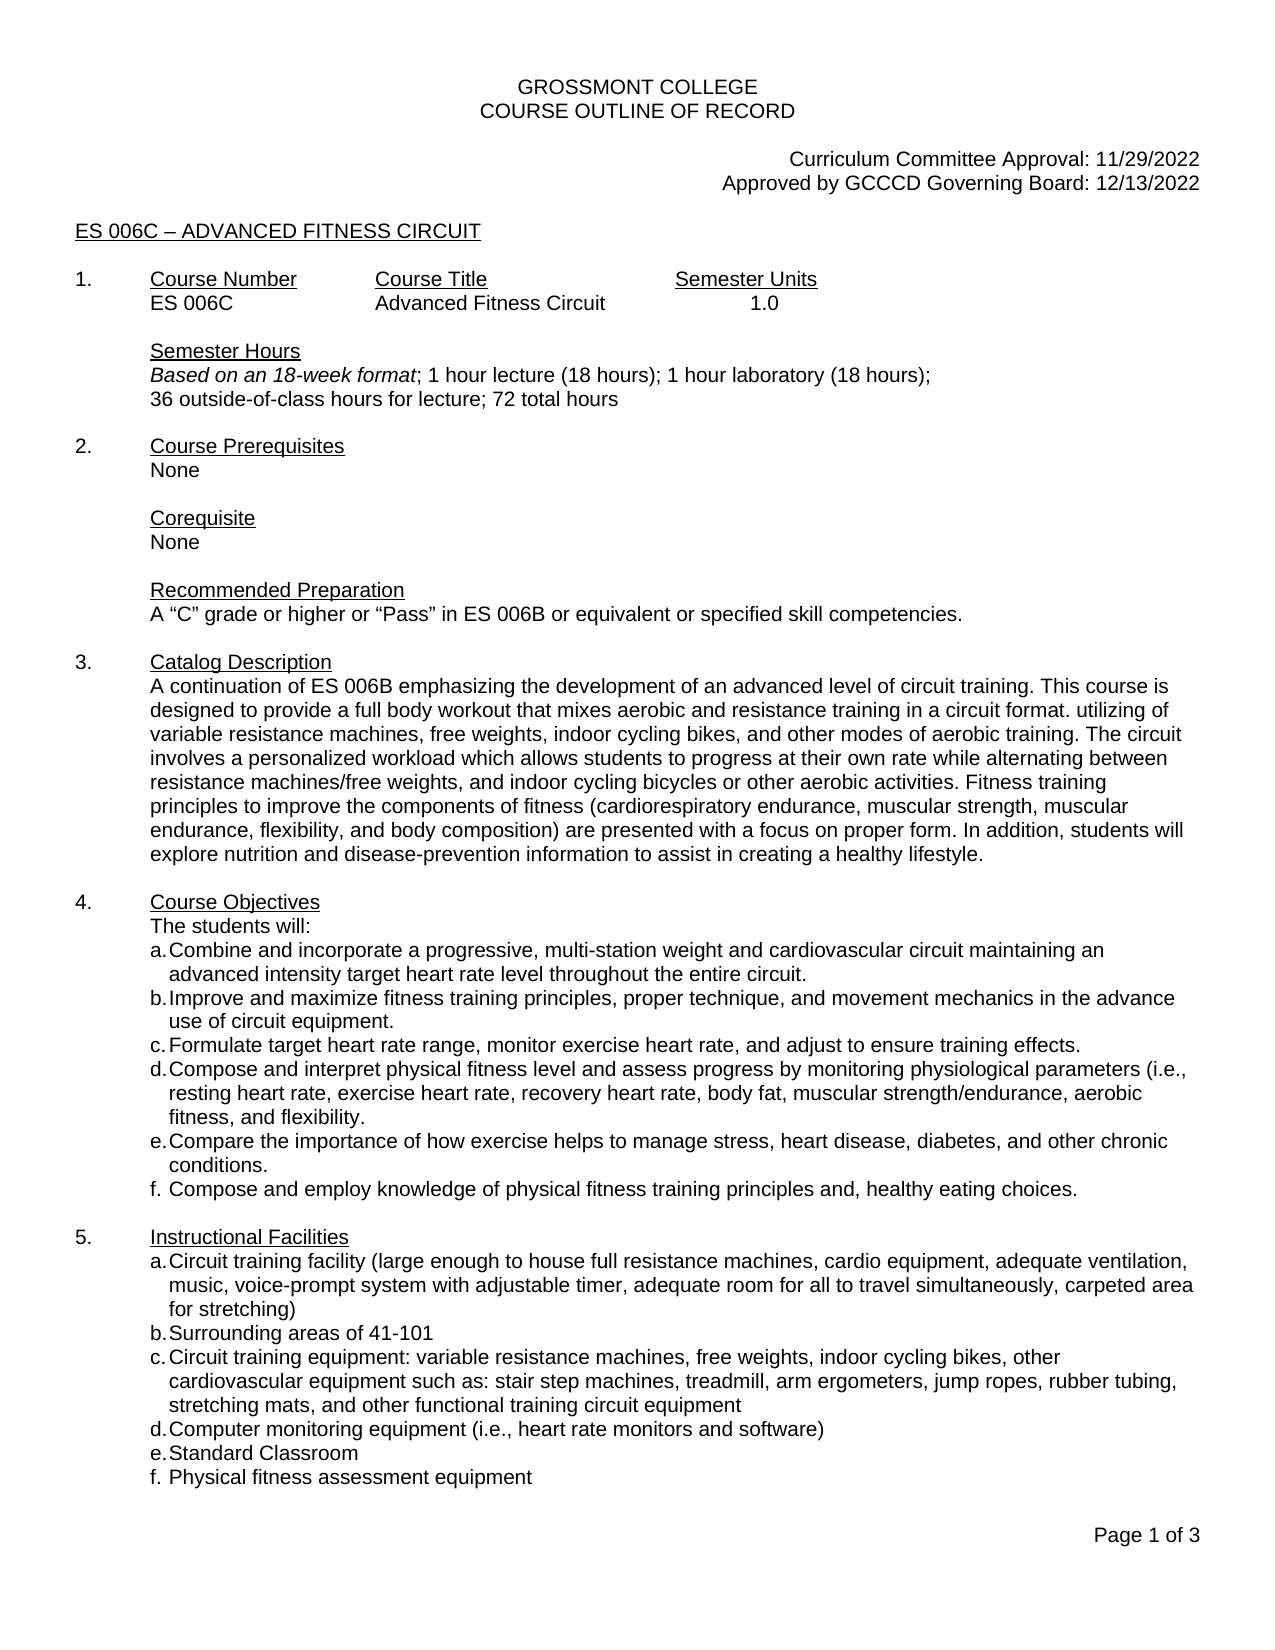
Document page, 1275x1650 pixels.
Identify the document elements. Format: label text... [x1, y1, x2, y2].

list Compare the importance of how exercise helps to manage stress, heart disease, diabetes, and other chronic conditions. [150, 1129, 1200, 1177]
text Based on an 18-week format; 1 hour lecture (18 hours); 1 hour laboratory (18 hours); [75, 362, 1200, 386]
text COURSE OUTLINE OF RECORD [75, 99, 1200, 123]
list Standard Classroom [150, 1441, 1200, 1464]
list Combine and incorporate a progressive, multi-station weight and cardiovascular circuit maintaining an advanced intensity target heart rate level throughout the entire circuit. [150, 937, 1200, 985]
text None [75, 530, 1200, 554]
text 1. Course Number Course Title Semester Units [75, 267, 1200, 291]
text The students will: [75, 913, 1200, 937]
text 2. Course Prerequisites [75, 434, 1200, 458]
text ES 006C Advanced Fitness Circuit 1.0 [75, 291, 1200, 314]
text Corequisite [75, 506, 1200, 530]
list Formulate target heart rate range, monitor exercise heart rate, and adjust to ensure training effects. [150, 1033, 1200, 1057]
text ES 006C – ADVANCED FITNESS CIRCUIT [75, 219, 1200, 243]
list Improve and maximize fitness training principles, proper technique, and movement mechanics in the advance use of circuit equipment. [150, 985, 1200, 1033]
text 3. Catalog Description [75, 650, 1200, 674]
text Curriculum Committee Approval: 11/29/2022 [75, 147, 1200, 171]
text None [75, 458, 1200, 482]
text 36 outside-of-class hours for lecture; 72 total hours [75, 386, 1200, 410]
list Compose and interpret physical fitness level and assess progress by monitoring physiological parameters (i.e., resting heart rate, exercise heart rate, recovery heart rate, body fat, muscular strength/endurance, aerobic fitness, and flexibility. [150, 1057, 1200, 1129]
list Physical fitness assessment equipment [150, 1464, 1200, 1488]
list Computer monitoring equipment (i.e., heart rate monitors and software) [150, 1417, 1200, 1441]
text 4. Course Objectives [75, 889, 1200, 913]
text GROSSMONT COLLEGE [75, 75, 1200, 99]
list Compose and employ knowledge of physical fitness training principles and, healthy eating choices. [150, 1177, 1200, 1201]
text Semester Hours [75, 338, 1200, 362]
text Recommended Preparation [75, 578, 1200, 602]
list Surrounding areas of 41-101 [150, 1321, 1200, 1345]
list Circuit training facility (large enough to house full resistance machines, cardio equipment, adequate ventilation, music, voice-prompt system with adjustable timer, adequate room for all to travel simultaneously, carpeted area for stretching) [150, 1249, 1200, 1321]
text 5. Instructional Facilities [75, 1225, 1200, 1249]
text A “C” grade or higher or “Pass” in ES 006B or equivalent or specified skill competencies. [75, 602, 1200, 626]
list Circuit training equipment: variable resistance machines, free weights, indoor cycling bikes, other cardiovascular equipment such as: stair step machines, treadmill, arm ergometers, jump ropes, rubber tubing, stretching mats, and other functional training circuit equipment [150, 1345, 1200, 1417]
text Approved by GCCCD Governing Board: 12/13/2022 [75, 171, 1200, 195]
text A continuation of ES 006B emphasizing the development of an advanced level of circuit training. This course is designed to provide a full body workout that mixes aerobic and resistance training in a circuit format. utilizing of variable resistance machines, free weights, indoor cycling bikes, and other modes of aerobic training. The circuit involves a personalized workload which allows students to progress at their own rate while alternating between resistance machines/free weights, and indoor cycling bicycles or other aerobic activities. Fitness training principles to improve the components of fitness (cardiorespiratory endurance, muscular strength, muscular endurance, flexibility, and body composition) are presented with a focus on proper form. In addition, students will explore nutrition and disease-prevention information to assist in creating a healthy lifestyle. [150, 674, 1200, 866]
